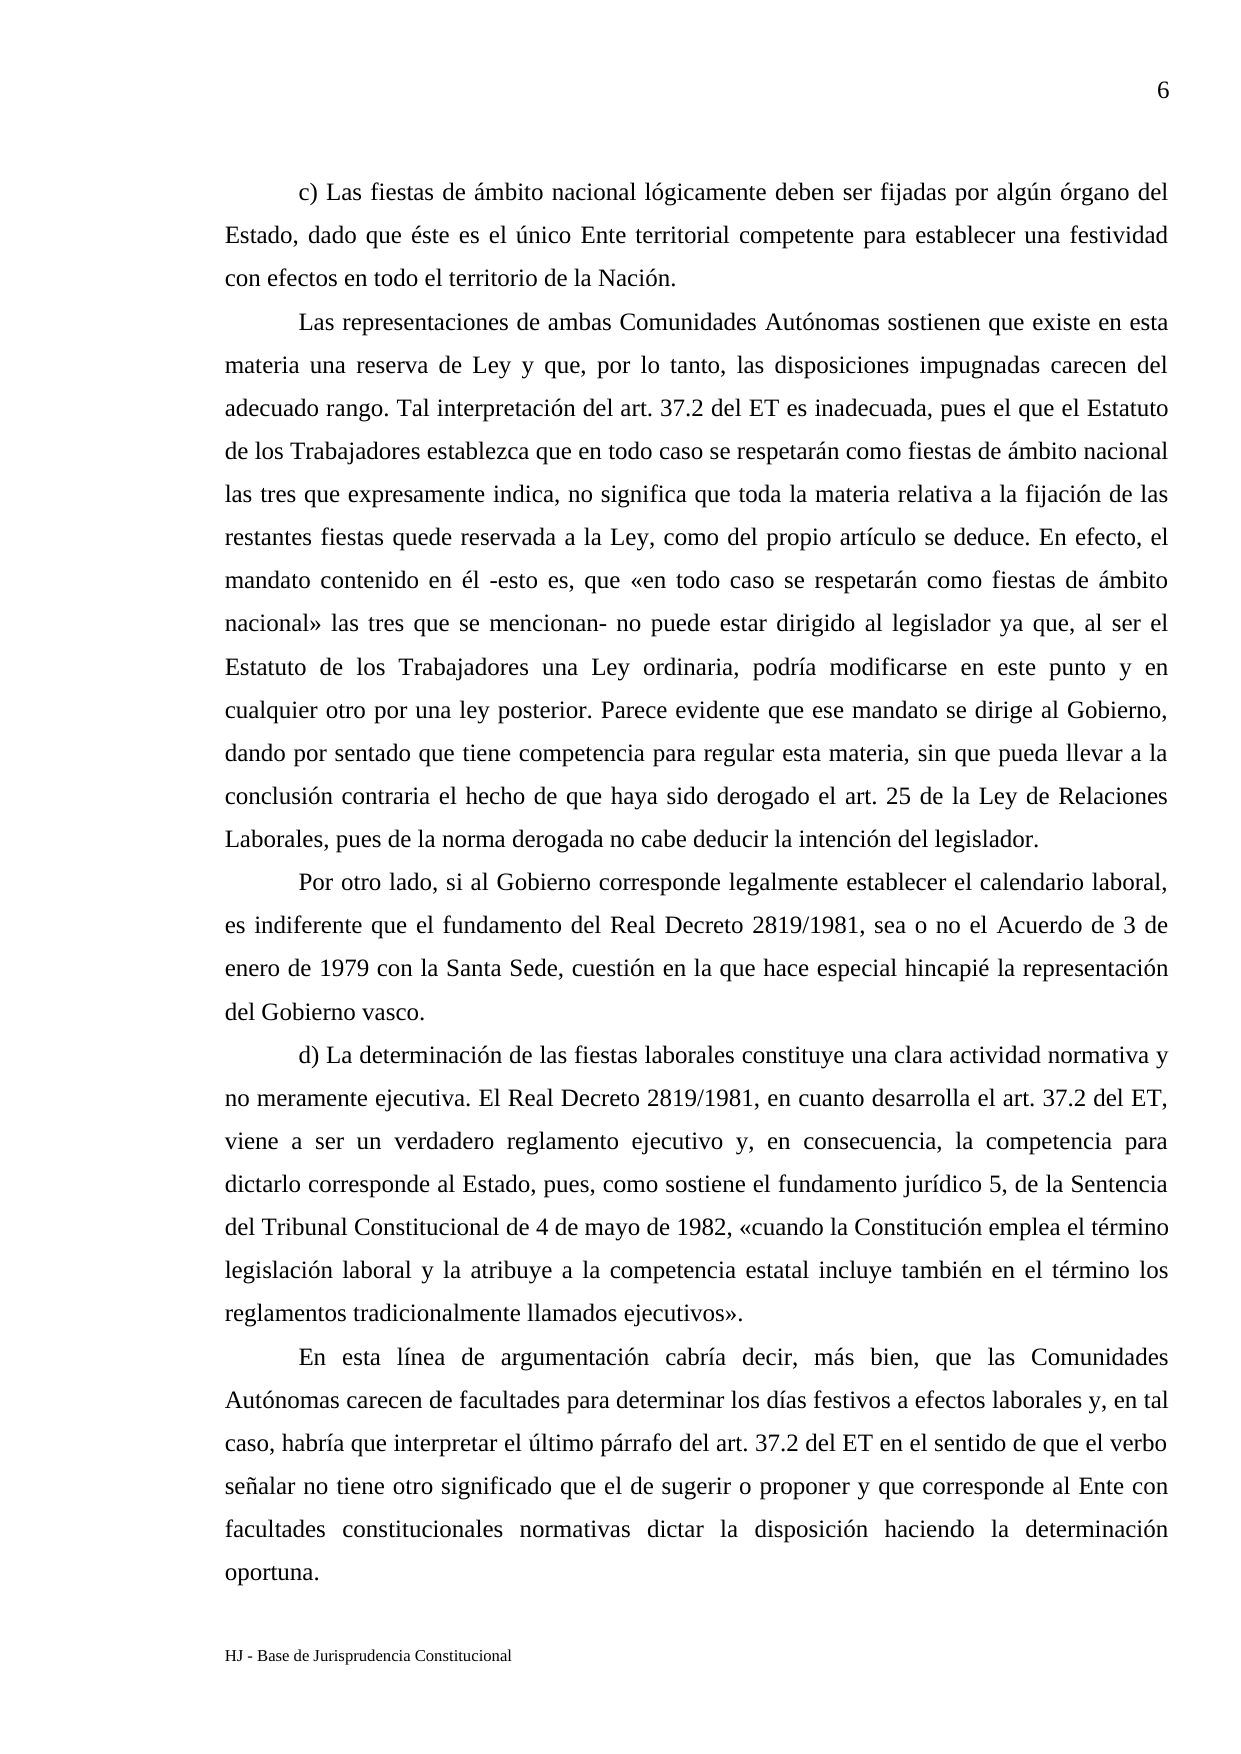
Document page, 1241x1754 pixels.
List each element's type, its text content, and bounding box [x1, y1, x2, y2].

text d) La determinación de las fiestas laborales constituye una clara actividad normativa y no meramente ejecutiva. El Real Decreto 2819/1981, en cuanto desarrolla el art. 37.2 del ET, viene a ser un verdadero reglamento ejecutivo y, en consecuencia, la competencia para dictarlo corresponde al Estado, pues, como sostiene el fundamento jurídico 5, de la Sentencia del Tribunal Constitucional de 4 de mayo de 1982, «cuando la Constitución emplea el término legislación laboral y la atribuye a la competencia estatal incluye también en el término los reglamentos tradicionalmente llamados ejecutivos». [224, 1040, 1169, 1327]
text Las representaciones de ambas Comunidades Autónomas sostienen que existe en esta materia una reserva de Ley y que, por lo tanto, las disposiciones impugnadas carecen del adecuado rango. Tal interpretación del art. 37.2 del ET es inadecuada, pues el que el Estatuto de los Trabajadores establezca que en todo caso se respetarán como fiestas de ámbito nacional las tres que expresamente indica, no significa que toda la materia relativa a la fijación de las restantes fiestas quede reservada a la Ley, como del propio artículo se deduce. En efecto, el mandato contenido en él -esto es, que «en todo caso se respetarán como fiestas de ámbito nacional» las tres que se mencionan- no puede estar dirigido al legislador ya que, al ser el Estatuto de los Trabajadores una Ley ordinaria, podría modificarse en este punto y en cualquier otro por una ley posterior. Parece evidente que ese mandato se dirige al Gobierno, dando por sentado que tiene competencia para regular esta materia, sin que pueda llevar a la conclusión contraria el hecho de que haya sido derogado el art. 25 de la Ley de Relaciones Laborales, pues de la norma derogada no cabe deducir la intención del legislador. [224, 307, 1169, 853]
text Por otro lado, si al Gobierno corresponde legalmente establecer el calendario laboral, es indiferente que el fundamento del Real Decreto 2819/1981, sea o no el Acuerdo de 3 de enero de 1979 con la Santa Sede, cuestión en la que hace especial hincapié la representación del Gobierno vasco. [224, 867, 1169, 1025]
text En esta línea de argumentación cabría decir, más bien, que las Comunidades Autónomas carecen de facultades para determinar los días festivos a efectos laborales y, en tal caso, habría que interpretar el último párrafo del art. 37.2 del ET en el sentido de que el verbo señalar no tiene otro significado que el de sugerir o proponer y que corresponde al Ente con facultades constitucionales normativas dictar la disposición haciendo la determinación oportuna. [224, 1342, 1169, 1586]
text c) Las fiestas de ámbito nacional lógicamente deben ser fijadas por algún órgano del Estado, dado que éste es el único Ente territorial competente para establecer una festividad con efectos en todo el territorio de la Nación. [224, 177, 1169, 292]
